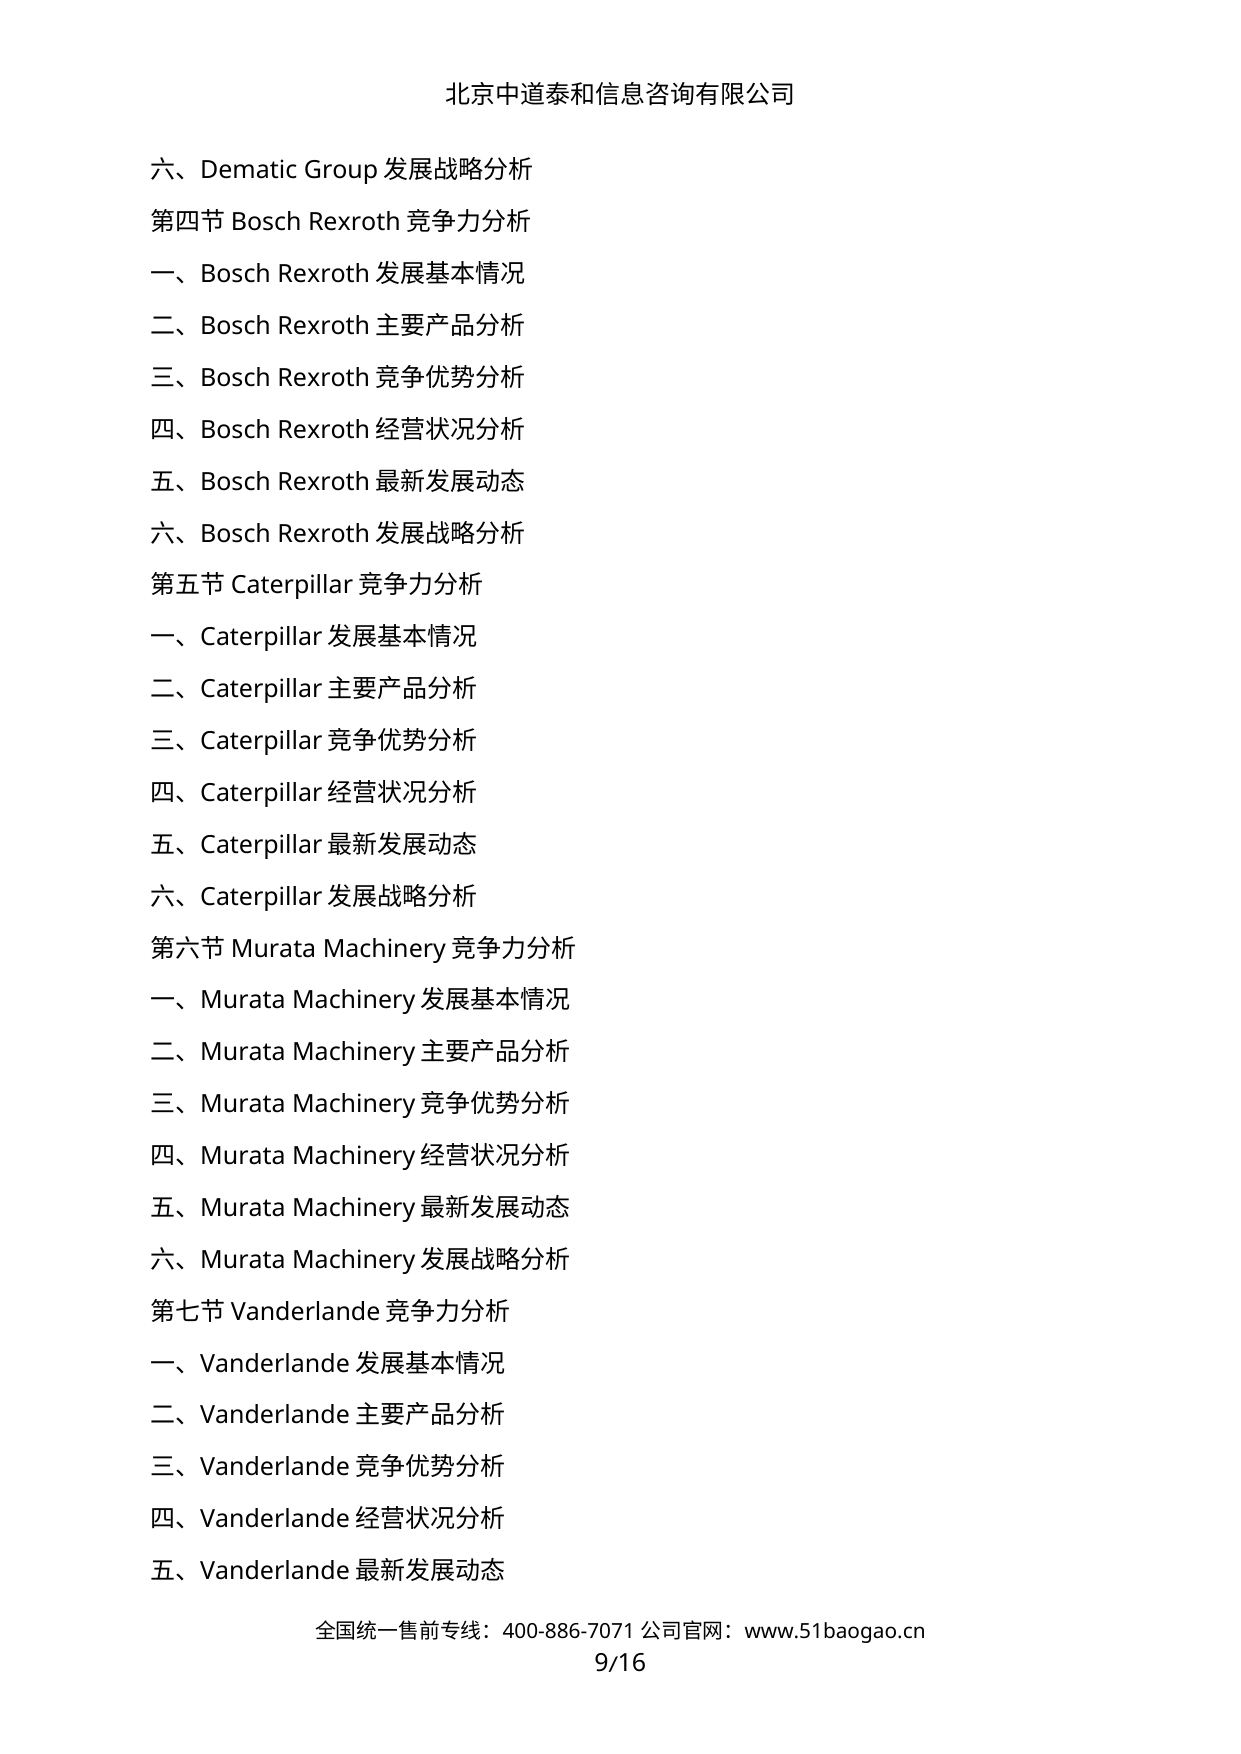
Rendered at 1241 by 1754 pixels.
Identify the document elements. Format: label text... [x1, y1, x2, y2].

text 二、Caterpillar主要产品分析 [150, 669, 1090, 705]
text 六、Murata Machinery发展战略分析 [150, 1239, 1090, 1276]
text 一、Caterpillar发展基本情况 [150, 617, 1090, 653]
text 二、Vanderlande主要产品分析 [150, 1395, 1090, 1431]
text 第五节 Caterpillar竞争力分析 [150, 565, 1090, 601]
text 五、Murata Machinery最新发展动态 [150, 1187, 1090, 1224]
text 三、Caterpillar竞争优势分析 [150, 721, 1090, 757]
text 四、Bosch Rexroth经营状况分析 [150, 409, 1090, 446]
text 六、Caterpillar发展战略分析 [150, 876, 1090, 912]
text 第七节 Vanderlande竞争力分析 [150, 1291, 1090, 1327]
text 三、Murata Machinery竞争优势分析 [150, 1084, 1090, 1120]
text 第六节 Murata Machinery竞争力分析 [150, 928, 1090, 964]
text 四、Vanderlande经营状况分析 [150, 1499, 1090, 1535]
text 一、Vanderlande发展基本情况 [150, 1343, 1090, 1379]
text 五、Caterpillar最新发展动态 [150, 824, 1090, 861]
text 三、Bosch Rexroth竞争优势分析 [150, 357, 1090, 394]
text 五、Vanderlande最新发展动态 [150, 1551, 1090, 1587]
text 一、Murata Machinery发展基本情况 [150, 980, 1090, 1016]
text 二、Bosch Rexroth主要产品分析 [150, 306, 1090, 342]
text 四、Murata Machinery经营状况分析 [150, 1136, 1090, 1172]
text 第四节 Bosch Rexroth竞争力分析 [150, 202, 1090, 238]
text 六、Bosch Rexroth发展战略分析 [150, 513, 1090, 549]
text 三、Vanderlande竞争优势分析 [150, 1447, 1090, 1483]
text 五、Bosch Rexroth最新发展动态 [150, 461, 1090, 497]
text 二、Murata Machinery主要产品分析 [150, 1032, 1090, 1068]
text 六、Dematic Group发展战略分析 [150, 150, 1090, 186]
text 一、Bosch Rexroth发展基本情况 [150, 254, 1090, 290]
text 四、Caterpillar经营状况分析 [150, 772, 1090, 809]
